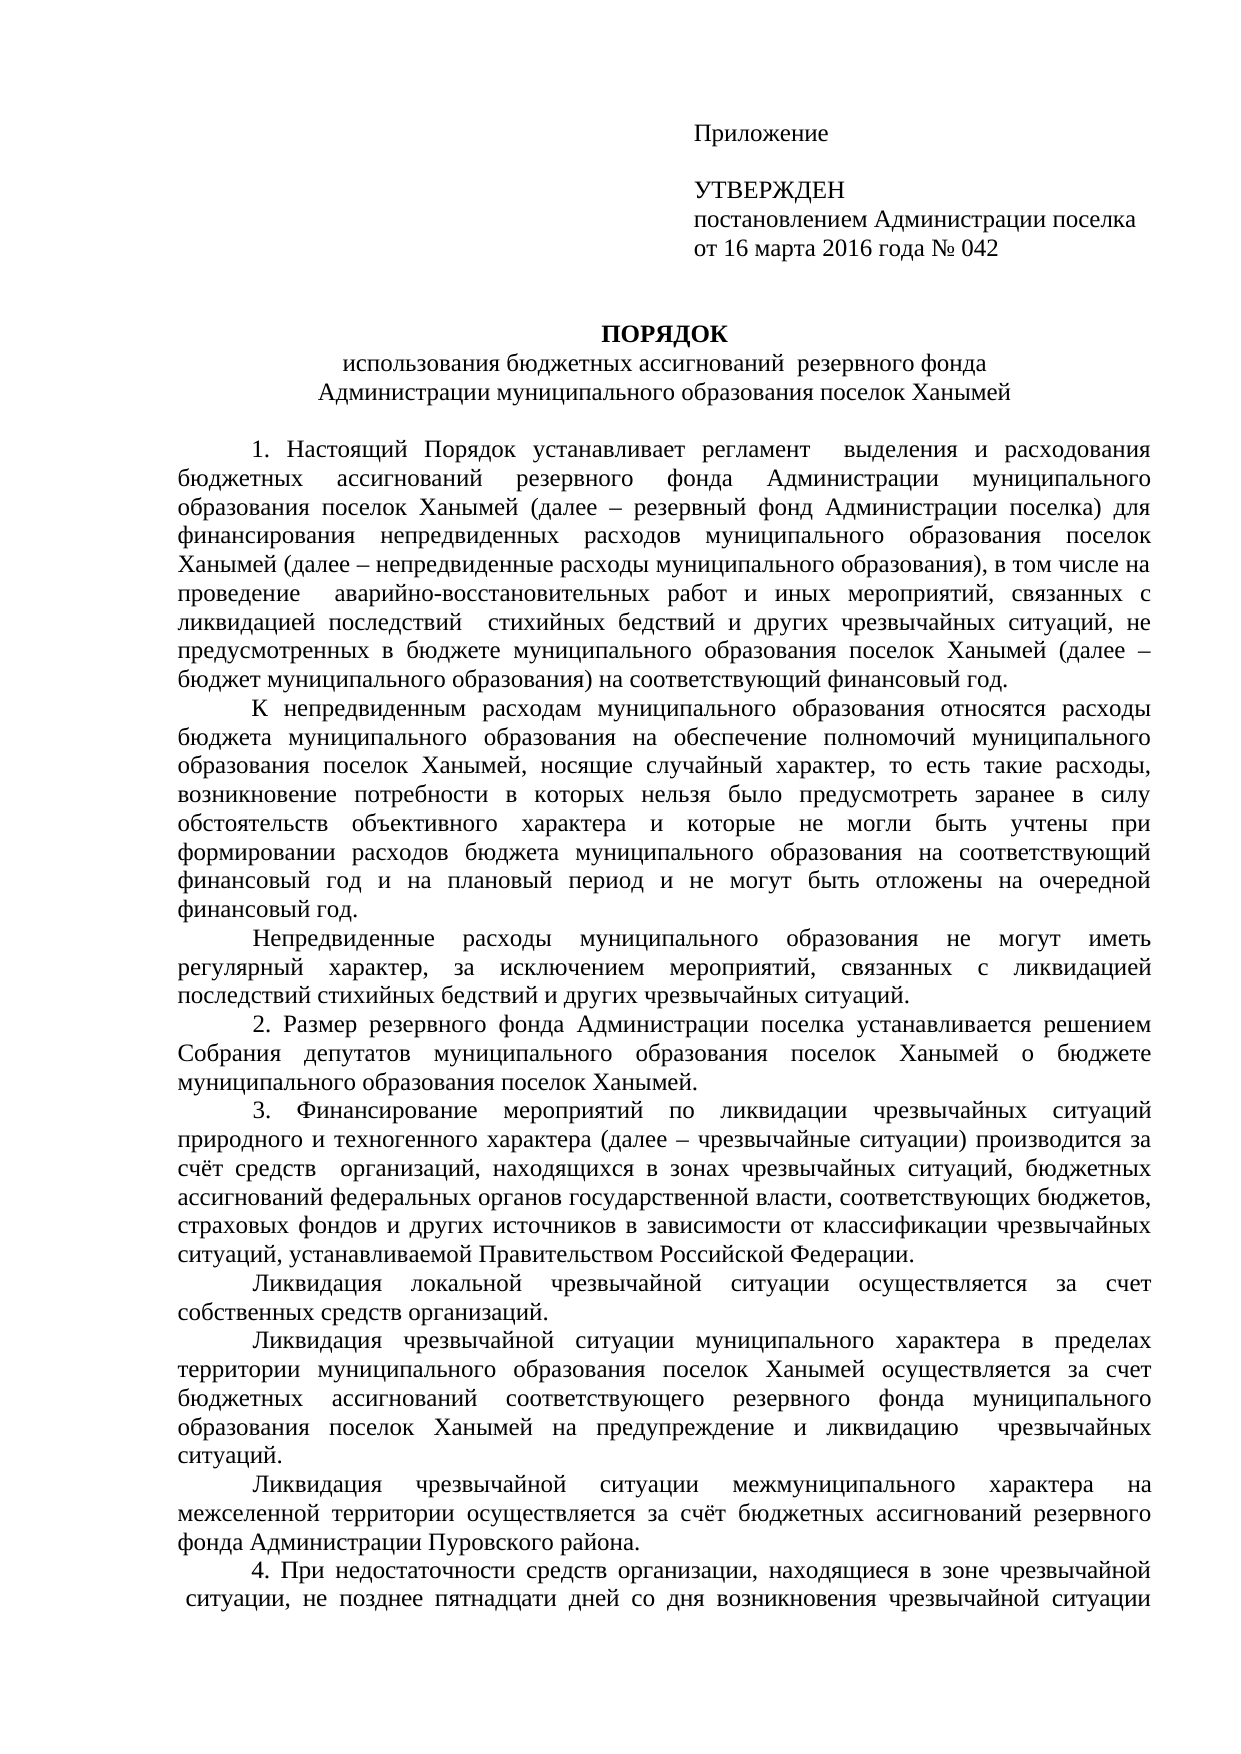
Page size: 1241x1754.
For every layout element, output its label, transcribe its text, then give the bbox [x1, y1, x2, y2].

text использования бюджетных ассигнований резервного фонда [177, 348, 1152, 377]
text Приложение [177, 118, 1190, 147]
text Ликвидация чрезвычайной ситуации межмуниципального характера на межселенной территории осуществляется за счёт бюджетных ассигнований резервного фонда Администрации Пуровского района. [177, 1469, 1152, 1556]
text 1. Настоящий Порядок устанавливает регламент выделения и расходования бюджетных ассигнований резервного фонда Администрации муниципального образования поселок Ханымей (далее – резервный фонд Администрации поселка) для финансирования непредвиденных расходов муниципального образования поселок Ханымей (далее – непредвиденные расходы муниципального образования), в том числе на проведение аварийно-восстановительных работ и иных мероприятий, связанных с ликвидацией последствий стихийных бедствий и других чрезвычайных ситуаций, не предусмотренных в бюджете муниципального образования поселок Ханымей (далее – бюджет муниципального образования) на соответствующий финансовый год. [177, 434, 1152, 693]
text Непредвиденные расходы муниципального образования не могут иметь регулярный характер, за исключением мероприятий, связанных с ликвидацией последствий стихийных бедствий и других чрезвычайных ситуаций. [177, 923, 1152, 1009]
text Администрации муниципального образования поселок Ханымей [177, 377, 1152, 406]
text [185, 1556, 1152, 1612]
text от 16 марта 2016 года № 042 [177, 233, 1152, 262]
text Ликвидация чрезвычайной ситуации муниципального характера в пределах территории муниципального образования поселок Ханымей осуществляется за счет бюджетных ассигнований соответствующего резервного фонда муниципального образования поселок Ханымей на предупреждение и ликвидацию чрезвычайных ситуаций. [177, 1326, 1152, 1469]
text 2. Размер резервного фонда Администрации поселка устанавливается решением Собрания депутатов муниципального образования поселок Ханымей о бюджете муниципального образования поселок Ханымей. [177, 1009, 1152, 1096]
text ПОРЯДОК [177, 319, 1152, 348]
text К непредвиденным расходам муниципального образования относятся расходы бюджета муниципального образования на обеспечение полномочий муниципального образования поселок Ханымей, носящие случайный характер, то есть такие расходы, возникновение потребности в которых нельзя было предусмотреть заранее в силу обстоятельств объективного характера и которые не могли быть учтены при формировании расходов бюджета муниципального образования на соответствующий финансовый год и на плановый период и не могут быть отложены на очередной финансовый год. [177, 693, 1152, 923]
text постановлением Администрации поселка [620, 204, 1152, 233]
text УТВЕРЖДЕН [177, 176, 1190, 204]
text 3. Финансирование мероприятий по ликвидации чрезвычайных ситуаций природного и техногенного характера (далее – чрезвычайные ситуации) производится за счёт средств организаций, находящихся в зонах чрезвычайных ситуаций, бюджетных ассигнований федеральных органов государственной власти, соответствующих бюджетов, страховых фондов и других источников в зависимости от классификации чрезвычайных ситуаций, устанавливаемой Правительством Российской Федерации. [177, 1096, 1152, 1268]
text Ликвидация локальной чрезвычайной ситуации осуществляется за счет собственных средств организаций. [177, 1268, 1152, 1326]
